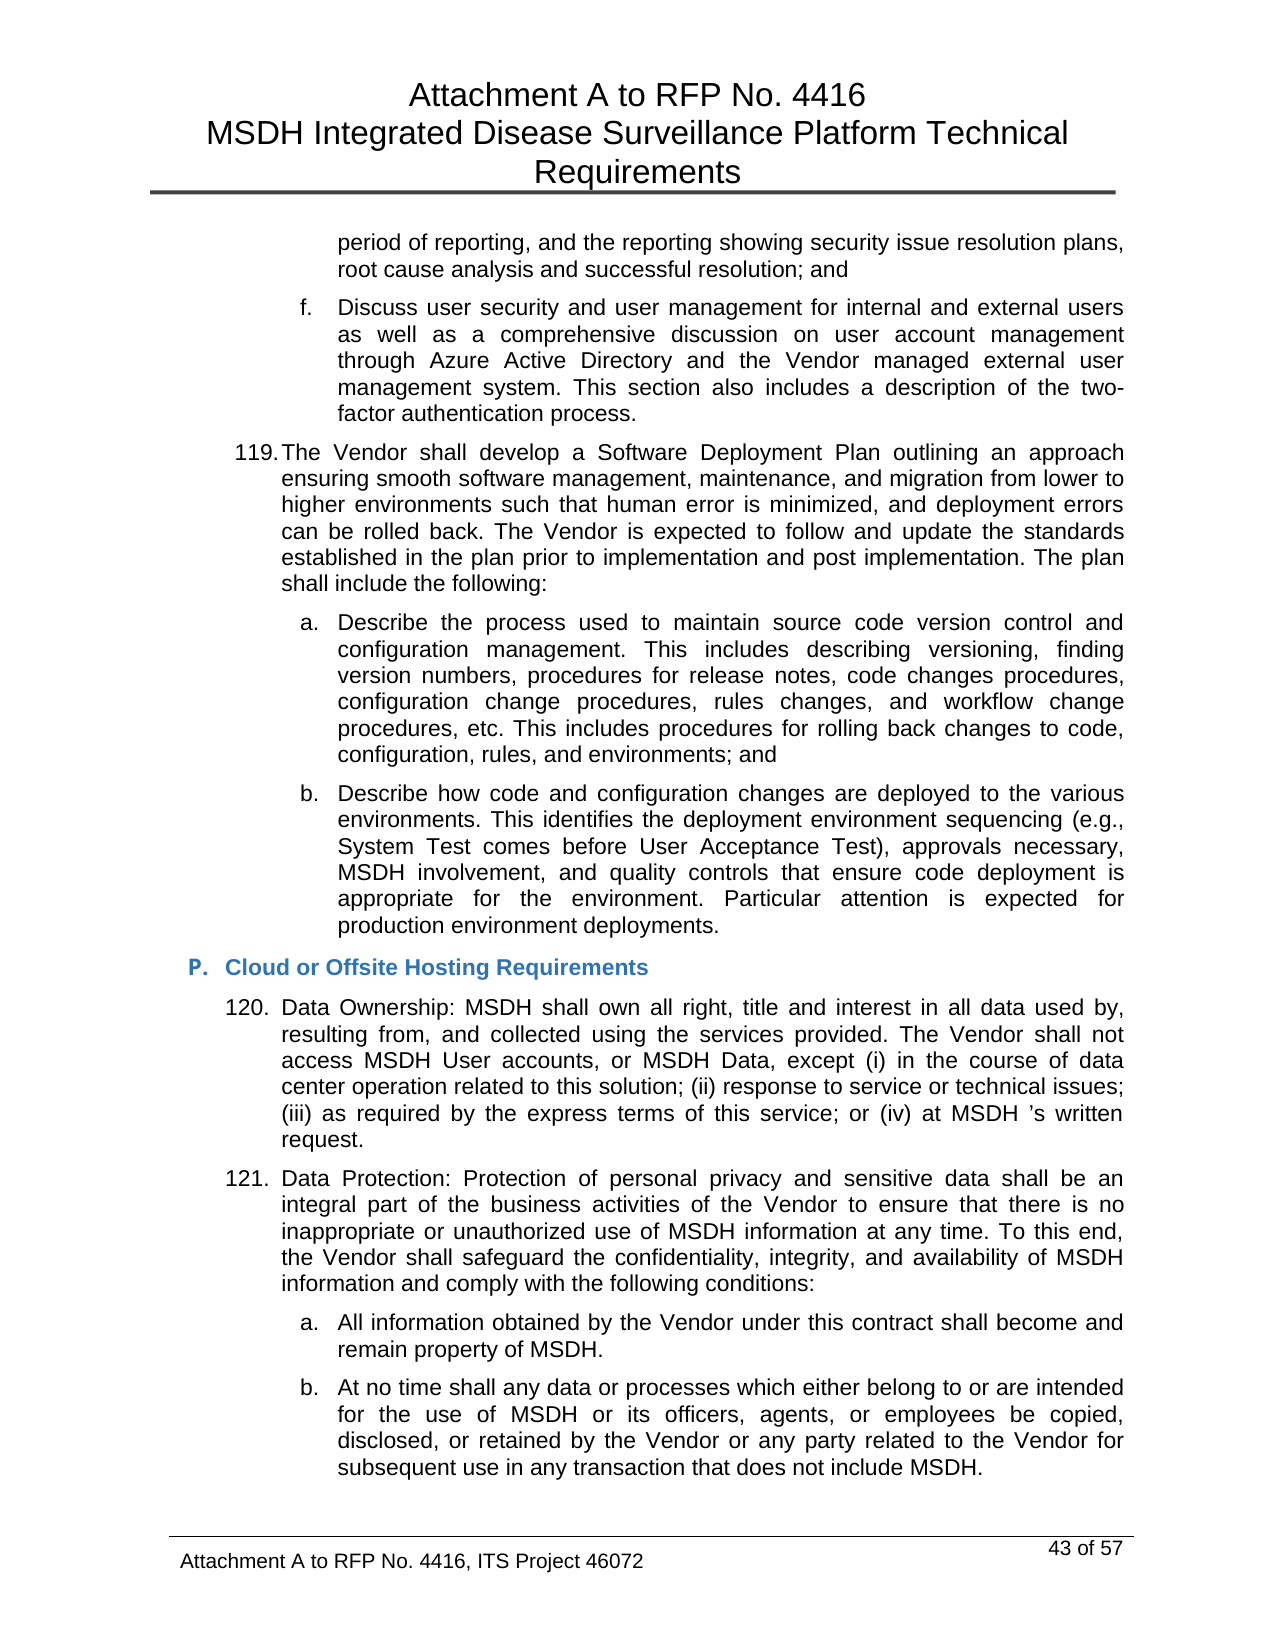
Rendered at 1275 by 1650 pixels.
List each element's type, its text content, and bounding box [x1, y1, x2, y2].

subtitle Cloud or Offsite Hosting Requirements [187, 951, 1125, 982]
list Describe how code and configuration changes are deployed to the various environments. This identifies the deployment environment sequencing (e.g., System Test comes before User Acceptance Test), approvals necessary, MSDH involvement, and quality controls that ensure code deployment is appropriate for the environment. Particular attention is expected for production environment deployments. [300, 780, 1125, 938]
list Describe the process used to maintain source code version control and configuration management. This includes describing versioning, finding version numbers, procedures for release notes, code changes procedures, configuration change procedures, rules changes, and workflow change procedures, etc. This includes procedures for rolling back changes to code, configuration, rules, and environments; and [300, 609, 1125, 767]
text Data Ownership: MSDH shall own all right, title and interest in all data used by, resulting from, and collected using the services provided. The Vendor shall not access MSDH User accounts, or MSDH Data, except (i) in the course of data center operation related to this solution; (ii) response to service or technical issues; (iii) as required by the express terms of this service; or (iv) at MSDH ’s written request. [225, 994, 1125, 1152]
list Discuss user security and user management for internal and external users as well as a comprehensive discussion on user account management through Azure Active Directory and the Vendor managed external user management system. This section also includes a description of the two-factor authentication process. [300, 294, 1125, 426]
list All information obtained by the Vendor under this contract shall become and remain property of MSDH. [300, 1309, 1125, 1362]
list At no time shall any data or processes which either belong to or are intended for the use of MSDH or its officers, agents, or employees be copied, disclosed, or retained by the Vendor or any party related to the Vendor for subsequent use in any transaction that does not include MSDH. [300, 1374, 1125, 1480]
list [300, 229, 1125, 282]
text The Vendor shall develop a Software Deployment Plan outlining an approach ensuring smooth software management, maintenance, and migration from lower to higher environments such that human error is minimized, and deployment errors can be rolled back. The Vendor is expected to follow and update the standards established in the plan prior to implementation and post implementation. The plan shall include the following: [234, 439, 1125, 597]
text Data Protection: Protection of personal privacy and sensitive data shall be an integral part of the business activities of the Vendor to ensure that there is no inappropriate or unauthorized use of MSDH information at any time. To this end, the Vendor shall safeguard the confidentiality, integrity, and availability of MSDH information and comply with the following conditions: [225, 1165, 1125, 1297]
